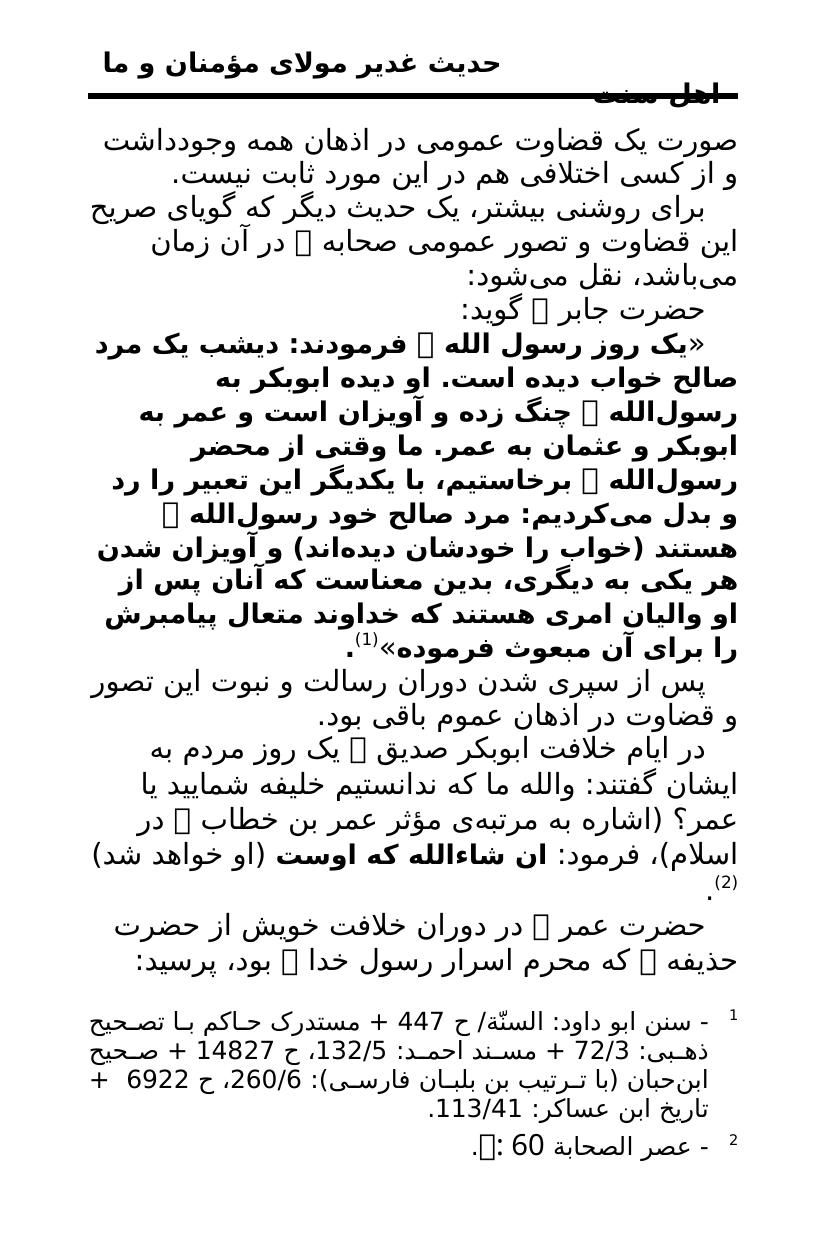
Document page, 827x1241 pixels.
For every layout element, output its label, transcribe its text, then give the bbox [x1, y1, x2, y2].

text حضرت‌ عمر در دوران‌ خلافت‌ خویش‌ از حضرت‌ حذیفه‌ كه‌ محرم‌ اسرار رسول‌ خدا بود، پرسید: [89, 908, 738, 978]
text حضرت‌ جابر گوید: [89, 293, 738, 327]
text در ایام‌ خلافت‌ ابوبكر صدیق‌ یک روز مردم‌ به‌ ایشان‌ گفتند: والله ما كه‌ ندانستیم‌ خلیفه‌ شمایید یا عمر؟ (اشاره‌ به‌ مرتبه‌ی‌ مؤثر عمر بن‌ خطاب‌ در اسلام‌)، فرمود: ان‌ شاءالله كه‌ اوست‌ (او خواهد شد)(). [89, 732, 738, 907]
text پس‌ از سپری‌ شدن‌ دوران‌ رسالت‌ و نبوت‌ این‌ تصور و قضاوت‌ در اذهان‌ عموم‌ باقی‌ بود. [89, 664, 738, 732]
text «یک روز رسول‌ الله فرمودند: دیشب‌ یک مرد صالح‌ خواب‌ دیده‌ است‌. او دیده‌ ابوبكر به‌ رسول‌الله چنگ‌ زده‌ و آویزان‌ است‌ و عمر به‌ ابوبكر و عثمان‌ به‌ عمر. ما وقتی‌ از محضر رسول‌الله برخاستیم‌، با یكدیگر این‌ تعبیر را رد و بدل‌ می‌كردیم‌: مرد صالح‌ خود رسول‌الله هستند (خواب‌ را خودشان‌ دیده‌اند) و آویزان‌ شدن‌ هر یكی‌ به‌ دیگری‌، بدین‌ معناست‌ كه‌ آنان‌ پس‌ از او والیان‌ امری‌ هستند كه‌ خداوند متعال‌ پیامبرش‌ را برای‌ آن‌ مبعوث‌ فرموده»(). [89, 327, 738, 664]
text برای‌ روشنی‌ بیشتر، یک حدیث‌ دیگر كه‌ گویای‌ صریح‌ این‌ قضاوت‌ و تصور عمومی‌ صحابه‌ در آن‌ زمان‌ می‌باشد، نقل‌ می‌شود: [89, 191, 738, 293]
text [89, 123, 738, 191]
